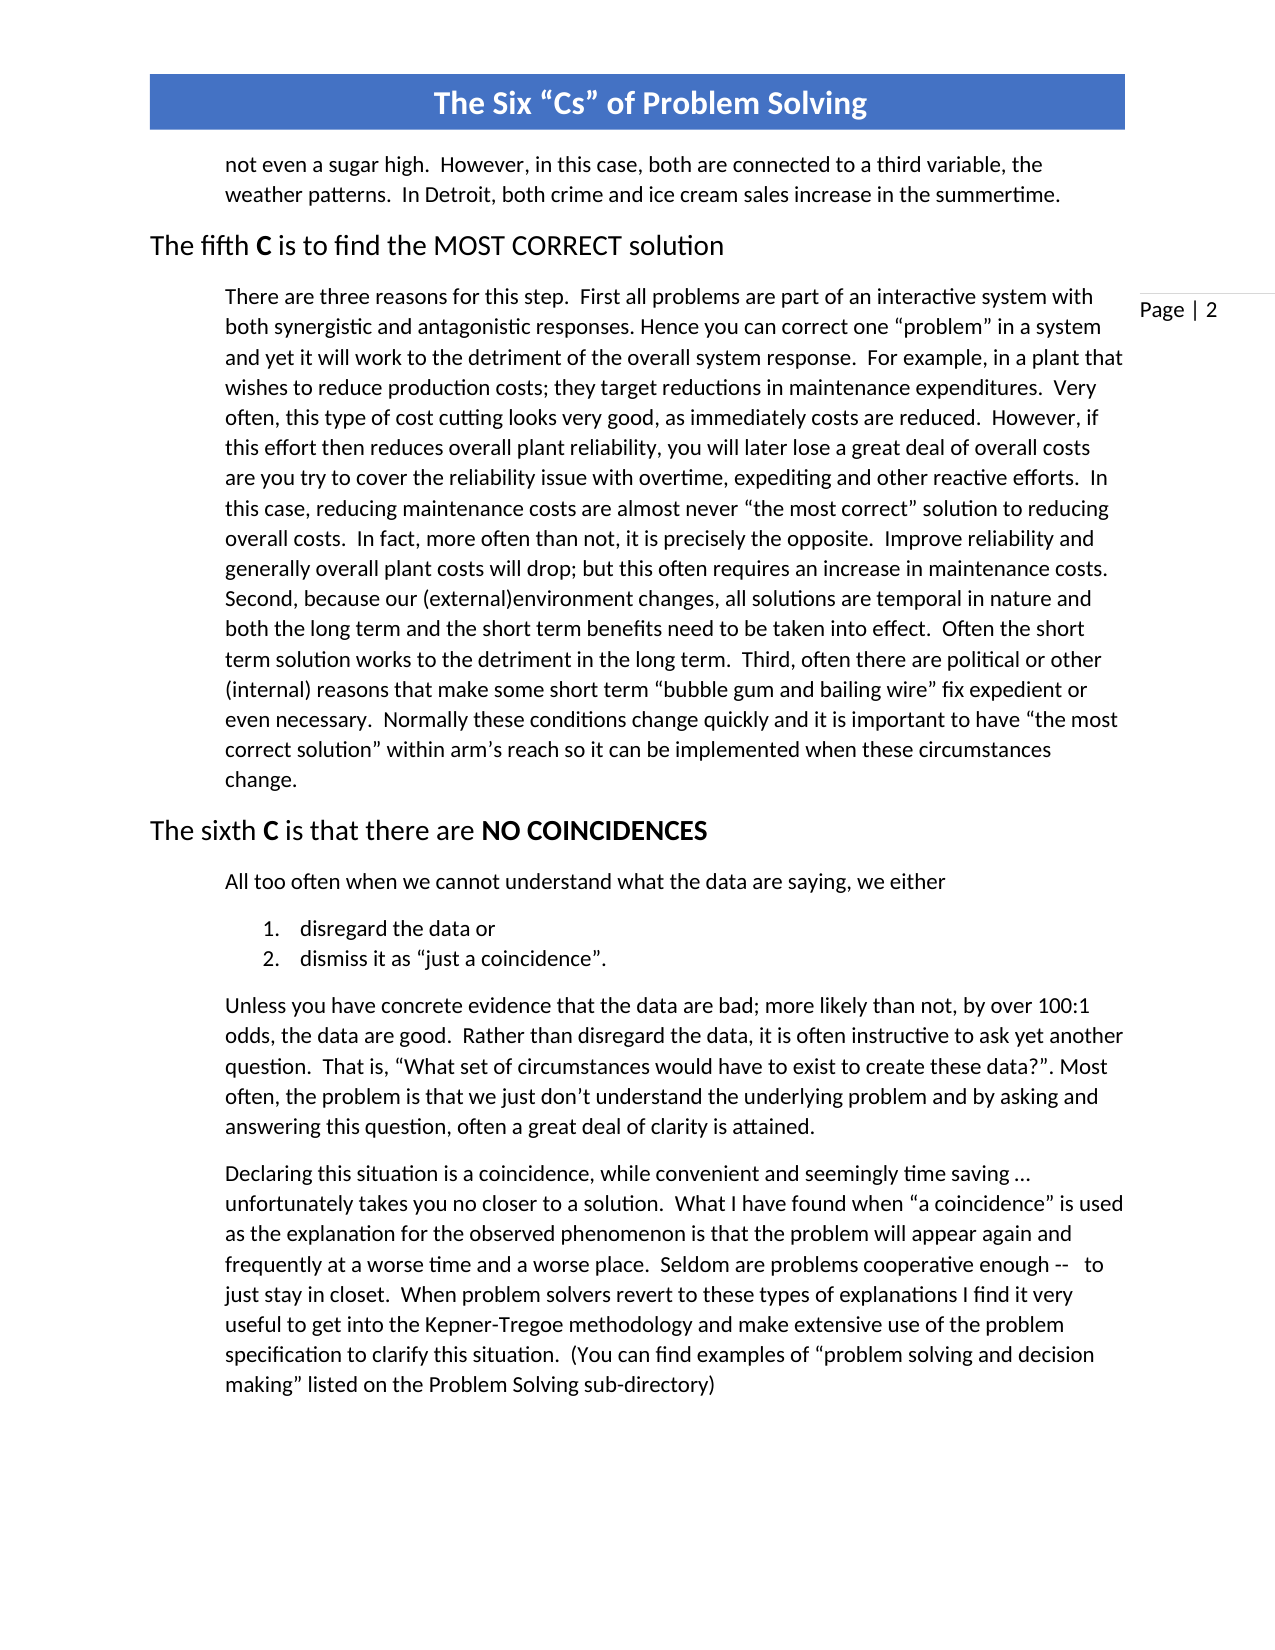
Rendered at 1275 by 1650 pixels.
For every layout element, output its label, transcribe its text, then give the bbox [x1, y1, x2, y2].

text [225, 150, 1125, 208]
text The sixth C is that there are NO COINCIDENCES [150, 812, 1125, 848]
text Unless you have concrete evidence that the data are bad; more likely than not, by over 100:1 odds, the data are good. Rather than disregard the data, it is often instructive to ask yet another question. That is, “What set of circumstances would have to exist to create these data?”. Most often, the problem is that we just don’t understand the underlying problem and by asking and answering this question, often a great deal of clarity is attained. [225, 991, 1125, 1140]
list dismiss it as “just a coincidence”. [262, 944, 1125, 973]
text All too often when we cannot understand what the data are saying, we either [225, 867, 1125, 896]
text Declaring this situation is a coincidence, while convenient and seemingly time saving … unfortunately takes you no closer to a solution. What I have found when “a coincidence” is used as the explanation for the observed phenomenon is that the problem will appear again and frequently at a worse time and a worse place. Seldom are problems cooperative enough -- to just stay in closet. When problem solvers revert to these types of explanations I find it very useful to get into the Kepner-Tregoe methodology and make extensive use of the problem specification to clarify this situation. (You can find examples of “problem solving and decision making” listed on the Problem Solving sub-directory) [225, 1159, 1125, 1399]
text There are three reasons for this step. First all problems are part of an interactive system with both synergistic and antagonistic responses. Hence you can correct one “problem” in a system and yet it will work to the detriment of the overall system response. For example, in a plant that wishes to reduce production costs; they target reductions in maintenance expenditures. Very often, this type of cost cutting looks very good, as immediately costs are reduced. However, if this effort then reduces overall plant reliability, you will later lose a great deal of overall costs are you try to cover the reliability issue with overtime, expediting and other reactive efforts. In this case, reducing maintenance costs are almost never “the most correct” solution to reducing overall costs. In fact, more often than not, it is precisely the opposite. Improve reliability and generally overall plant costs will drop; but this often requires an increase in maintenance costs. Second, because our (external)environment changes, all solutions are temporal in nature and both the long term and the short term benefits need to be taken into effect. Often the short term solution works to the detriment in the long term. Third, often there are political or other (internal) reasons that make some short term “bubble gum and bailing wire” fix expedient or even necessary. Normally these conditions change quickly and it is important to have “the most correct solution” within arm’s reach so it can be implemented when these circumstances change. [225, 282, 1125, 793]
list disregard the data or [262, 914, 1125, 942]
text The fifth C is to find the MOST CORRECT solution [150, 227, 1125, 263]
